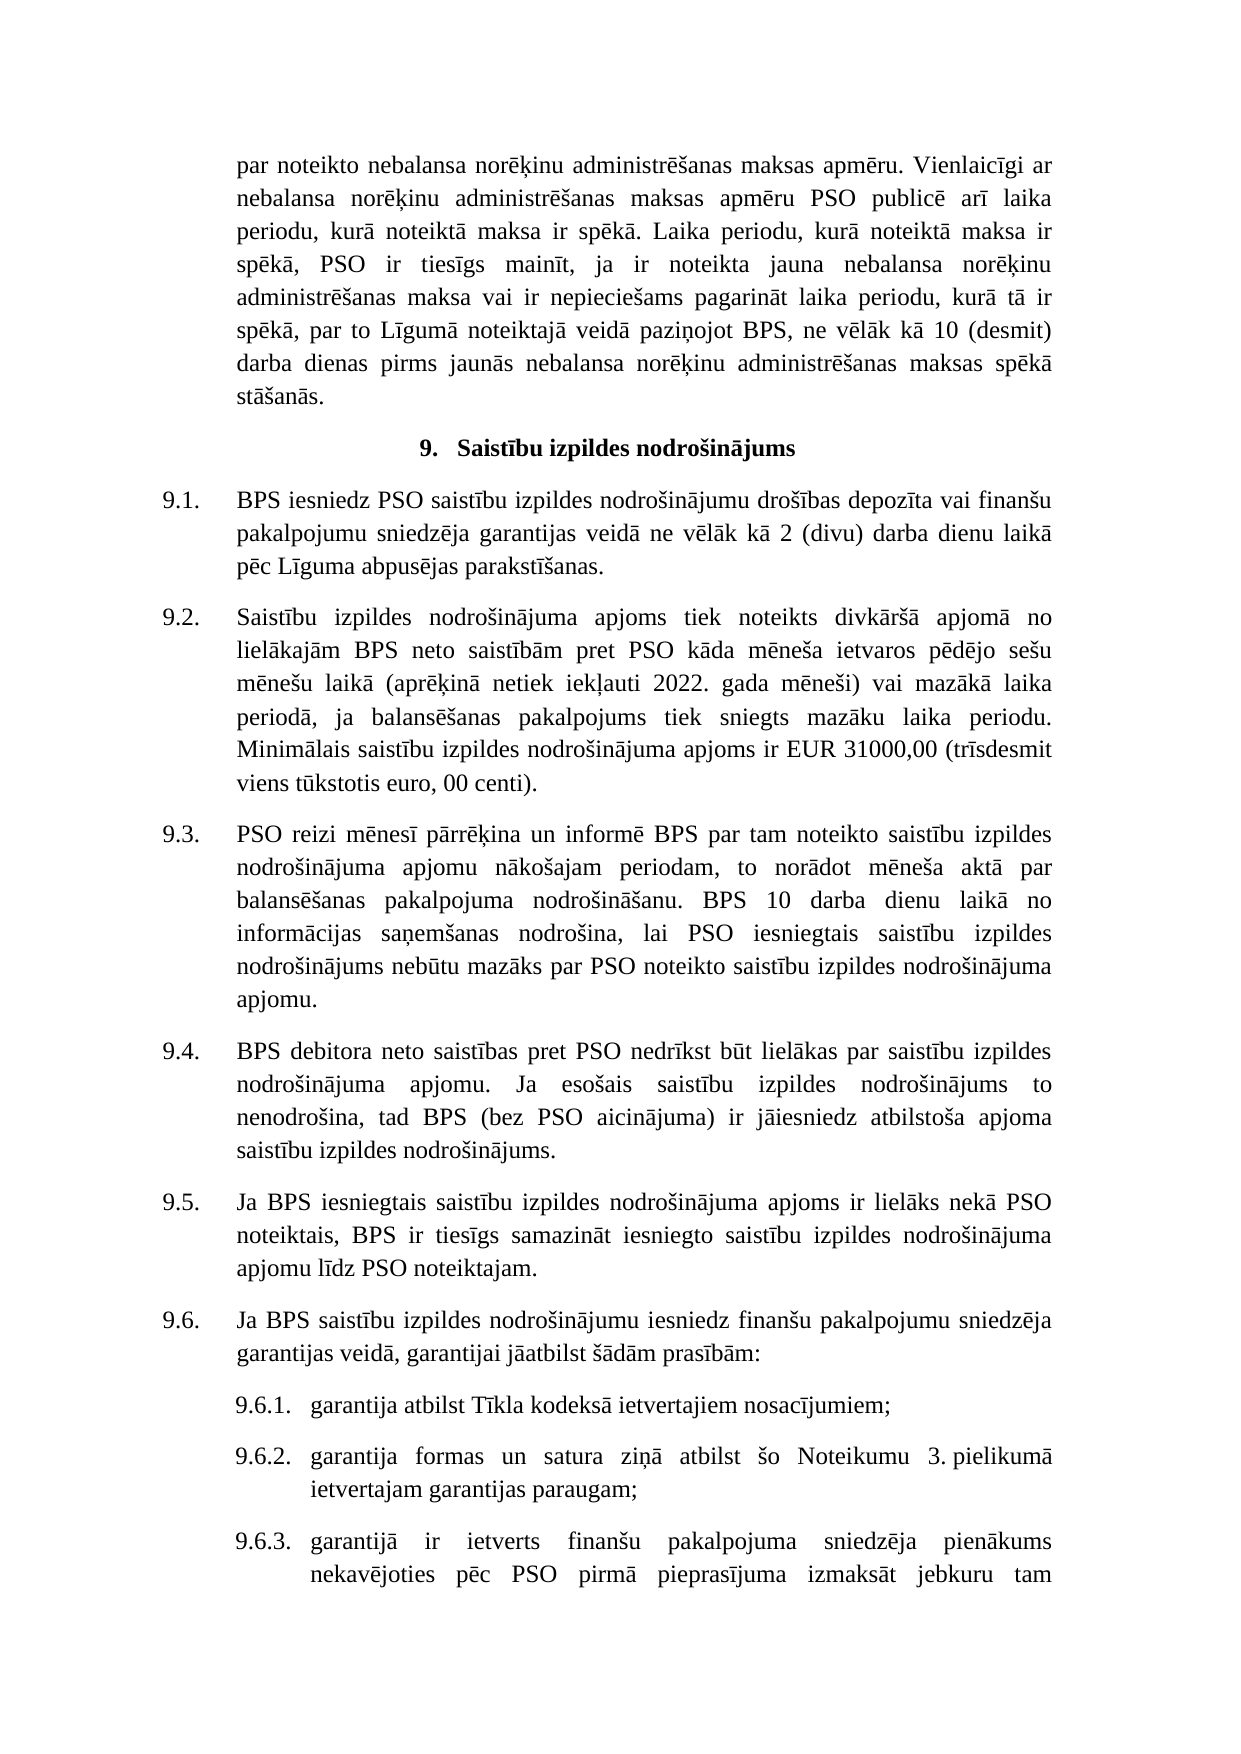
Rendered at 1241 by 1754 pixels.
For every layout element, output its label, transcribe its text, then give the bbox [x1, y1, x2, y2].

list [235, 1526, 1053, 1588]
list PSO reizi mēnesī pārrēķina un informē BPS par tam noteikto saistību izpildes nodrošinājuma apjomu nākošajam periodam, to norādot mēneša aktā par balansēšanas pakalpojuma nodrošināšanu. BPS 10 darba dienu laikā no informācijas saņemšanas nodrošina, lai PSO iesniegtais saistību izpildes nodrošinājums nebūtu mazāks par PSO noteikto saistību izpildes nodrošinājuma apjomu. [162, 819, 1053, 1013]
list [162, 150, 1053, 410]
list garantija atbilst Tīkla kodeksā ietvertajiem nosacījumiem; [235, 1390, 1053, 1418]
list Ja BPS iesniegtais saistību izpildes nodrošinājuma apjoms ir lielāks nekā PSO noteiktais, BPS ir tiesīgs samazināt iesniegto saistību izpildes nodrošinājuma apjomu līdz PSO noteiktajam. [162, 1187, 1053, 1282]
list Ja BPS saistību izpildes nodrošinājumu iesniedz finanšu pakalpojumu sniedzēja garantijas veidā, garantijai jāatbilst šādām prasībām: [162, 1305, 1053, 1367]
list BPS debitora neto saistības pret PSO nedrīkst būt lielākas par saistību izpildes nodrošinājuma apjomu. Ja esošais saistību izpildes nodrošinājums to nenodrošina, tad BPS (bez PSO aicinājuma) ir jāiesniedz atbilstoša apjoma saistību izpildes nodrošinājums. [162, 1036, 1053, 1164]
list Saistību izpildes nodrošinājuma apjoms tiek noteikts divkāršā apjomā no lielākajām BPS neto saistībām pret PSO kāda mēneša ietvaros pēdējo sešu mēnešu laikā (aprēķinā netiek iekļauti 2022. gada mēneši) vai mazākā laika periodā, ja balansēšanas pakalpojums tiek sniegts mazāku laika periodu. Minimālais saistību izpildes nodrošinājuma apjoms ir EUR 31000,00 (trīsdesmit viens tūkstotis euro, 00 centi). [162, 602, 1053, 796]
subtitle Saistību izpildes nodrošinājums [162, 433, 1053, 462]
list BPS iesniedz PSO saistību izpildes nodrošinājumu drošības depozīta vai finanšu pakalpojumu sniedzēja garantijas veidā ne vēlāk kā 2 (divu) darba dienu laikā pēc Līguma abpusējas parakstīšanas. [162, 485, 1053, 579]
list garantija formas un satura ziņā atbilst šo Noteikumu 3. pielikumā ietvertajam garantijas paraugam; [235, 1441, 1053, 1503]
